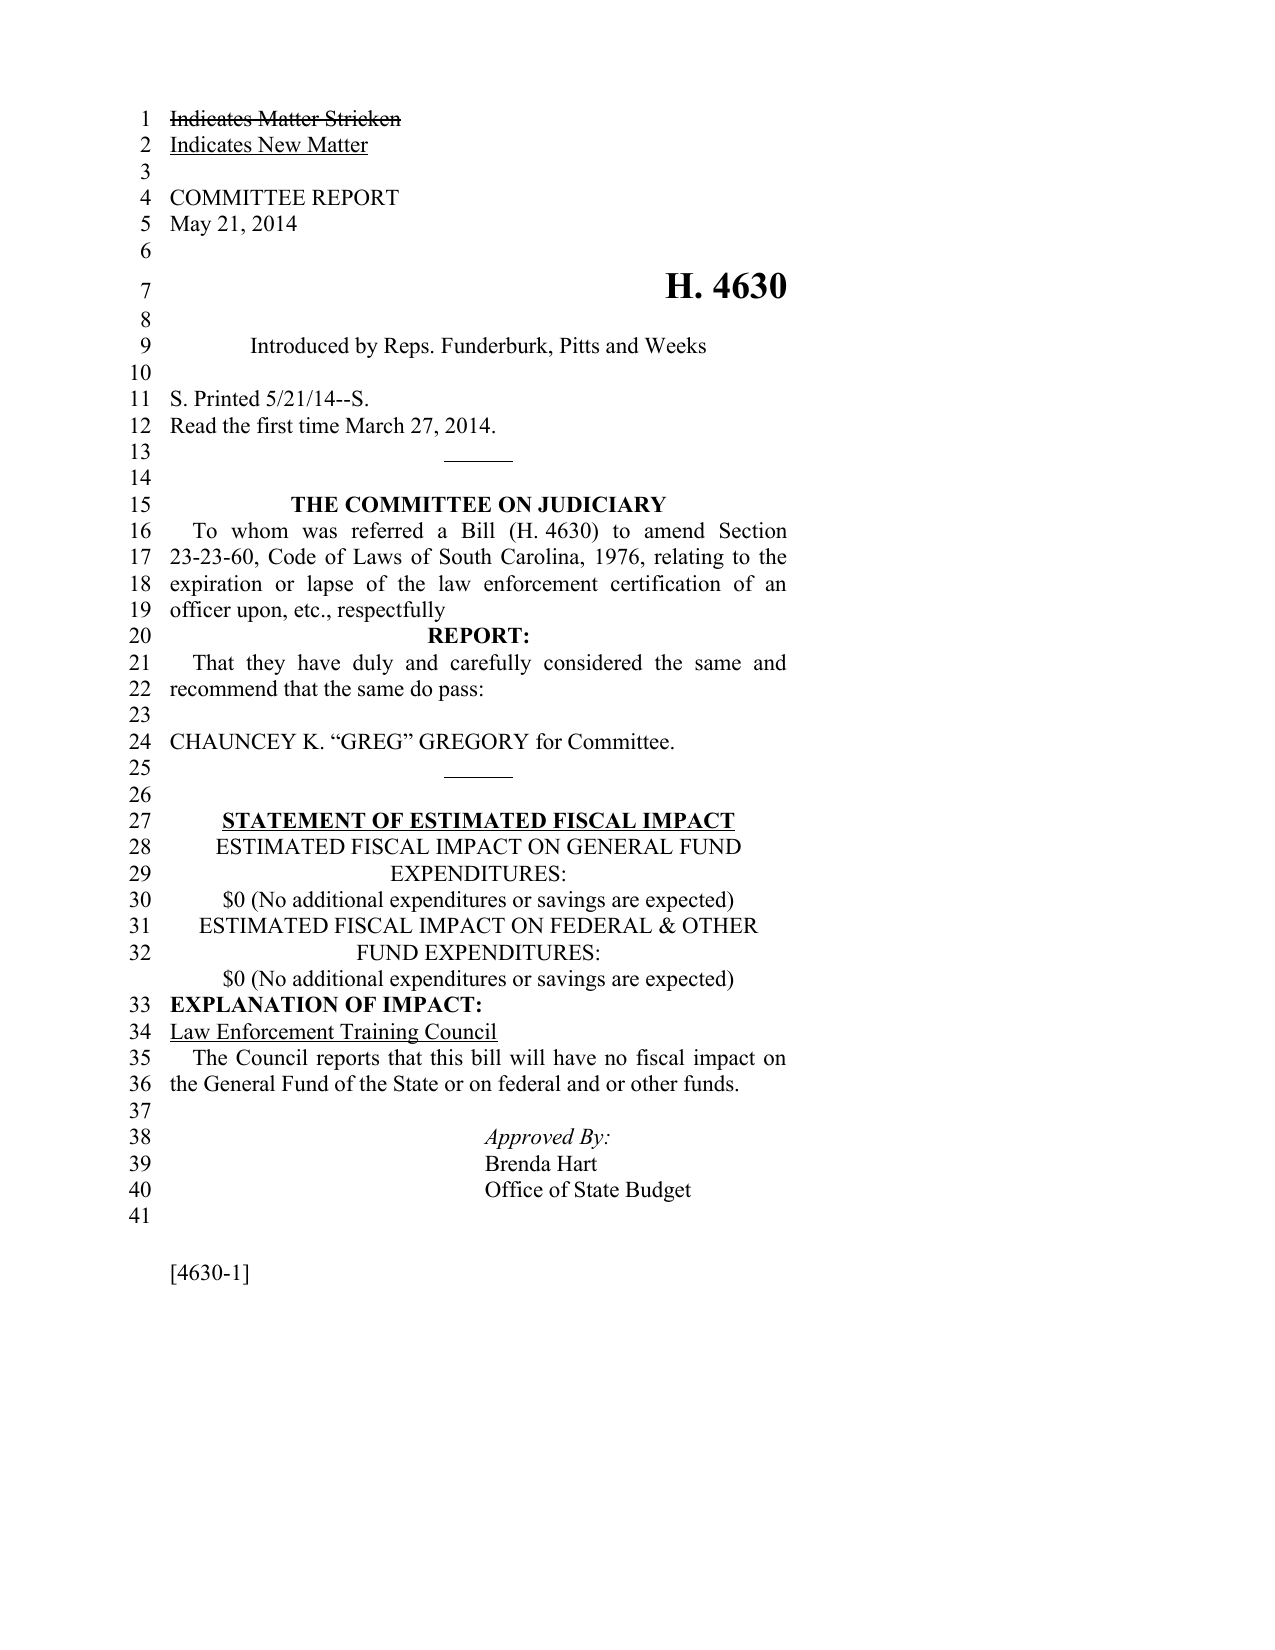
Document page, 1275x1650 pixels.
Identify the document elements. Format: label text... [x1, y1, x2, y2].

text May 21, 2014 [169, 210, 787, 237]
text ESTIMATED FISCAL IMPACT ON GENERAL FUND EXPENDITURES: [169, 833, 787, 886]
text COMMITTEE REPORT [169, 184, 787, 210]
text THE COMMITTEE ON JUDICIARY [169, 491, 787, 517]
text ESTIMATED FISCAL IMPACT ON FEDERAL & OTHER FUND EXPENDITURES: [169, 912, 787, 965]
text That they have duly and carefully considered the same and recommend that the same do pass: [169, 649, 787, 702]
text Office of State Budget [169, 1176, 787, 1202]
text Indicates New Matter [169, 131, 787, 158]
text Read the first time March 27, 2014. [169, 412, 787, 438]
text REPORT: [169, 622, 787, 649]
text Indicates Matter Stricken [169, 105, 787, 131]
text Brenda Hart [169, 1149, 787, 1176]
text $0 (No additional expenditures or savings are expected) [169, 965, 787, 991]
text Approved By: [169, 1123, 787, 1149]
text The Council reports that this bill will have no fiscal impact on the General Fund of the State or on federal and or other funds. [169, 1044, 787, 1097]
text To whom was referred a Bill (H. 4630) to amend Section 23-23-60, Code of Laws of South Carolina, 1976, relating to the expiration or lapse of the law enforcement certification of an officer upon, etc., respectfully [169, 517, 787, 622]
text $0 (No additional expenditures or savings are expected) [169, 886, 787, 912]
text STATEMENT OF ESTIMATED FISCAL IMPACT [169, 807, 787, 833]
text Introduced by Reps. Funderburk, Pitts and Weeks [169, 333, 787, 359]
text CHAUNCEY K. “GREG” GREGORY for Committee. [169, 728, 787, 754]
text S. Printed 5/21/14--S. [169, 385, 787, 412]
text Law Enforcement Training Council [169, 1018, 787, 1044]
text H. 4630 [169, 263, 787, 306]
text EXPLANATION OF IMPACT: [169, 991, 787, 1018]
